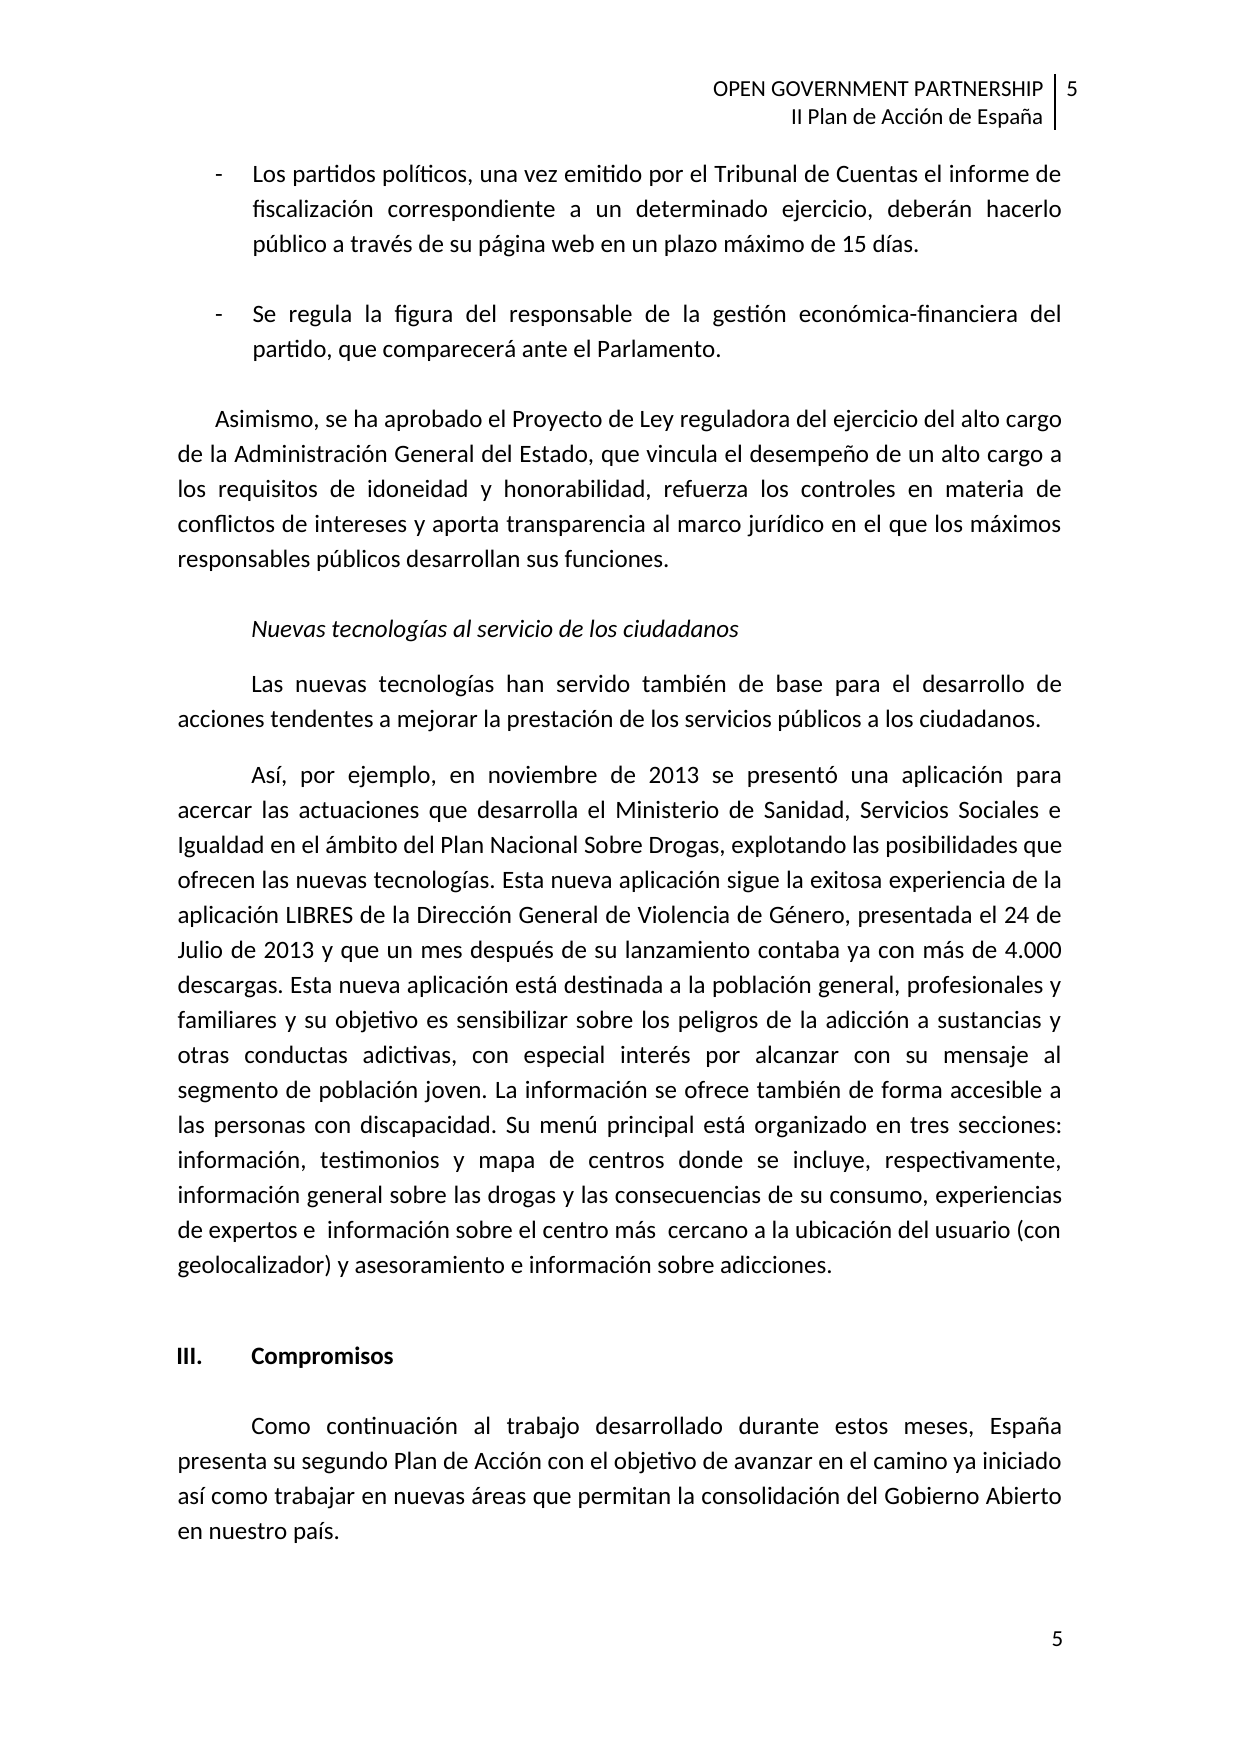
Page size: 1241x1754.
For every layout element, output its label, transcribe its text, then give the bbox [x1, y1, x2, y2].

text Así, por ejemplo, en noviembre de 2013 se presentó una aplicación para acercar las actuaciones que desarrolla el Ministerio de Sanidad, Servicios Sociales e Igualdad en el ámbito del Plan Nacional Sobre Drogas, explotando las posibilidades que ofrecen las nuevas tecnologías. Esta nueva aplicación sigue la exitosa experiencia de la aplicación LIBRES de la Dirección General de Violencia de Género, presentada el 24 de Julio de 2013 y que un mes después de su lanzamiento contaba ya con más de 4.000 descargas. Esta nueva aplicación está destinada a la población general, profesionales y familiares y su objetivo es sensibilizar sobre los peligros de la adicción a sustancias y otras conductas adictivas, con especial interés por alcanzar con su mensaje al segmento de población joven. La información se ofrece también de forma accesible a las personas con discapacidad. Su menú principal está organizado en tres secciones: información, testimonios y mapa de centros donde se incluye, respectivamente, información general sobre las drogas y las consecuencias de su consumo, experiencias de expertos e información sobre el centro más cercano a la ubicación del usuario (con geolocalizador) y asesoramiento e información sobre adicciones. [177, 759, 1063, 1280]
list Se regula la figura del responsable de la gestión económica-financiera del partido, que comparecerá ante el Parlamento. [215, 298, 1063, 363]
text Las nuevas tecnologías han servido también de base para el desarrollo de acciones tendentes a mejorar la prestación de los servicios públicos a los ciudadanos. [177, 669, 1063, 734]
list Asimismo, se ha aprobado el Proyecto de Ley reguladora del ejercicio del alto cargo de la Administración General del Estado, que vincula el desempeño de un alto cargo a los requisitos de idoneidad y honorabilidad, refuerza los controles en materia de conflictos de intereses y aporta transparencia al marco jurídico en el que los máximos responsables públicos desarrollan sus funciones. [177, 403, 1063, 573]
list Los partidos políticos, una vez emitido por el Tribunal de Cuentas el informe de fiscalización correspondiente a un determinado ejercicio, deberán hacerlo público a través de su página web en un plazo máximo de 15 días. [215, 158, 1063, 258]
list Como continuación al trabajo desarrollado durante estos meses, España presenta su segundo Plan de Acción con el objetivo de avanzar en el camino ya iniciado así como trabajar en nuevas áreas que permitan la consolidación del Gobierno Abierto en nuestro país. [177, 1410, 1063, 1546]
list Nuevas tecnologías al servicio de los ciudadanos [177, 613, 1063, 643]
list Compromisos [176, 1340, 1063, 1371]
